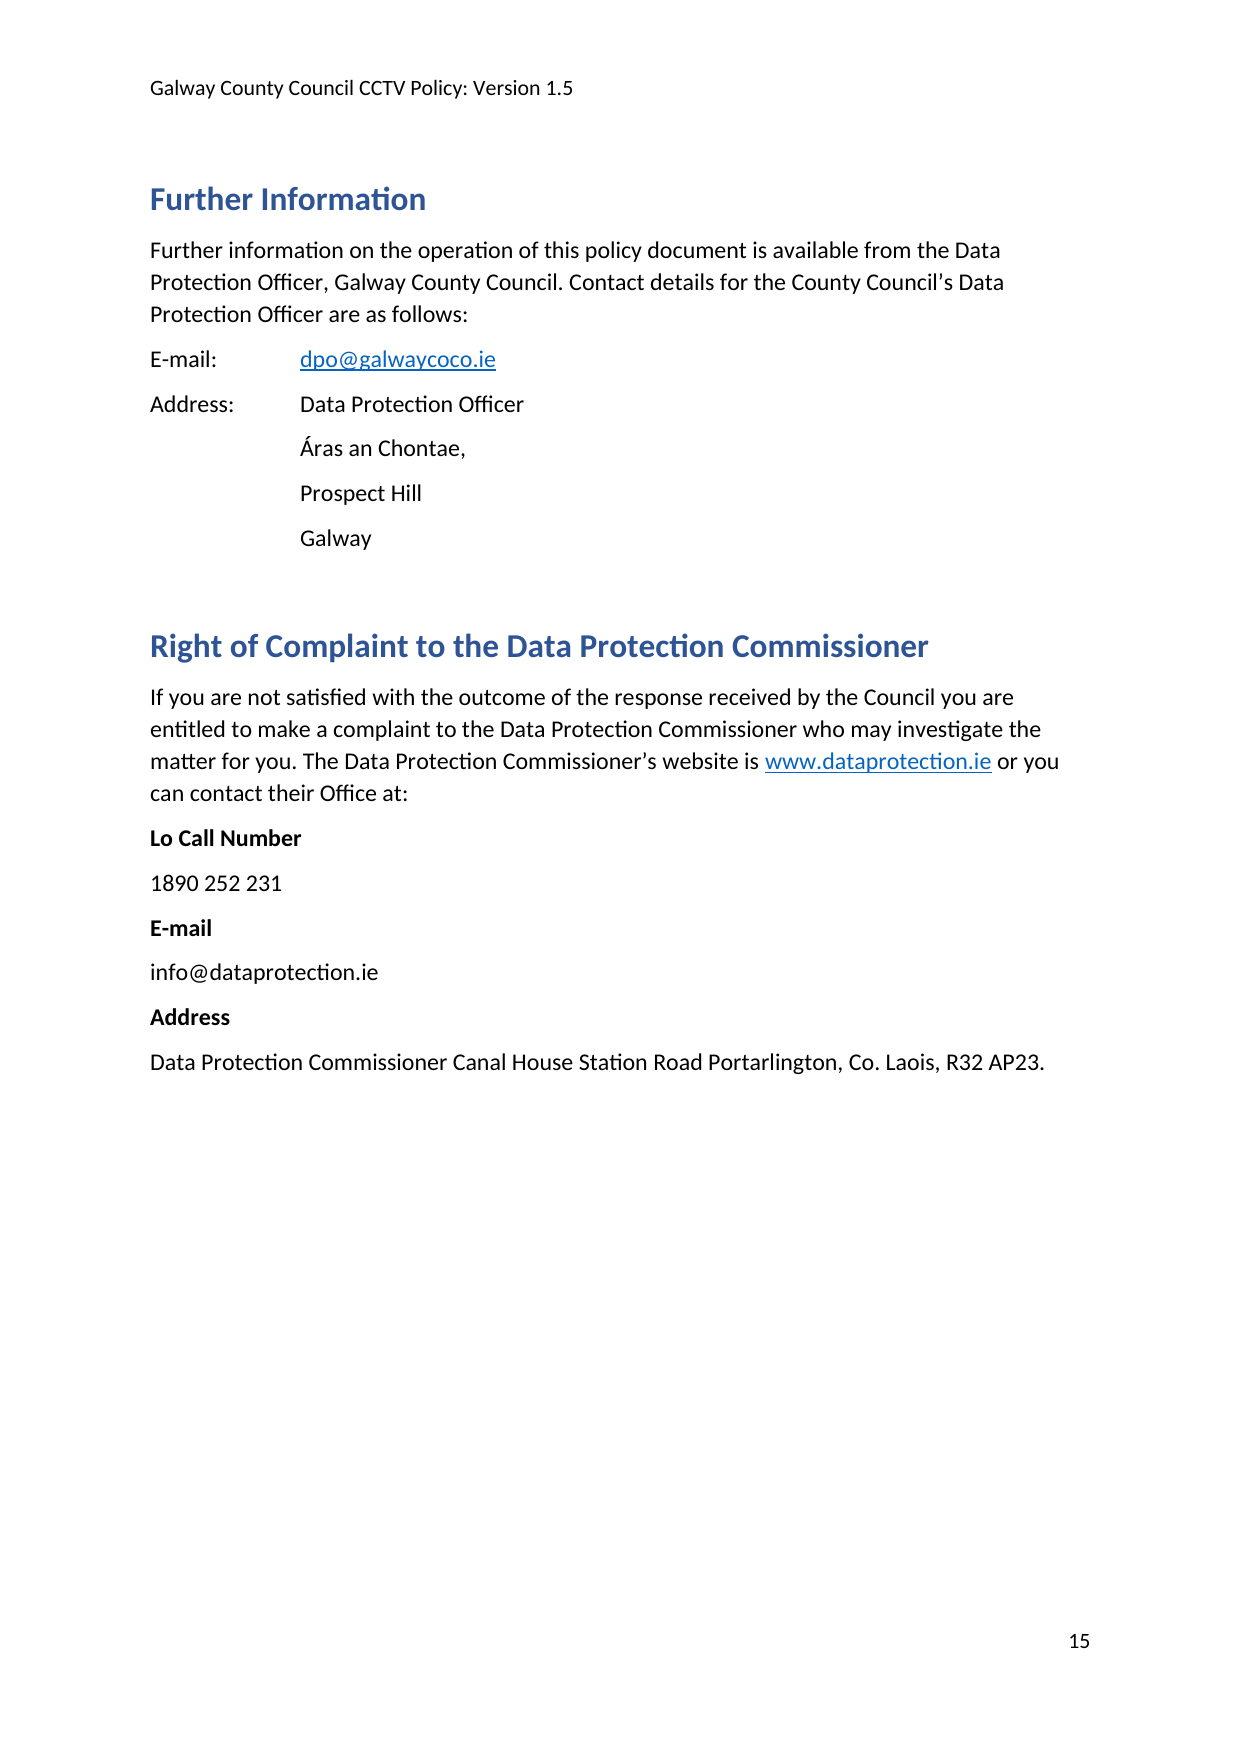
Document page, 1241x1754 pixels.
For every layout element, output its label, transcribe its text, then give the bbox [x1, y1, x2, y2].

text Further information on the operation of this policy document is available from the Data Protection Officer, Galway County Council. Contact details for the County Council’s Data Protection Officer are as follows: [150, 235, 1090, 328]
text E-mail: dpo@galwaycoco.ie [150, 344, 1090, 373]
text Áras an Chontae, [225, 433, 1090, 463]
text Prospect Hill [225, 478, 1090, 507]
text Lo Call Number [150, 823, 1090, 852]
text Galway [225, 523, 1090, 552]
text Data Protection Commissioner Canal House Station Road Portarlington, Co. Laois, R32 AP23. [150, 1047, 1090, 1076]
text E-mail [150, 913, 1090, 942]
text Right of Complaint to the Data Protection Commissioner [150, 625, 1090, 665]
text Address: Data Protection Officer [150, 389, 1090, 418]
text If you are not satisfied with the outcome of the response received by the Council you are entitled to make a complaint to the Data Protection Commissioner who may investigate the matter for you. The Data Protection Commissioner’s website is www.dataprotection.ie or you can contact their Office at: [150, 682, 1090, 808]
text info@dataprotection.ie [150, 957, 1090, 987]
text 1890 252 231 [150, 868, 1090, 897]
text Further Information [150, 178, 1090, 218]
text Address [150, 1002, 1090, 1031]
